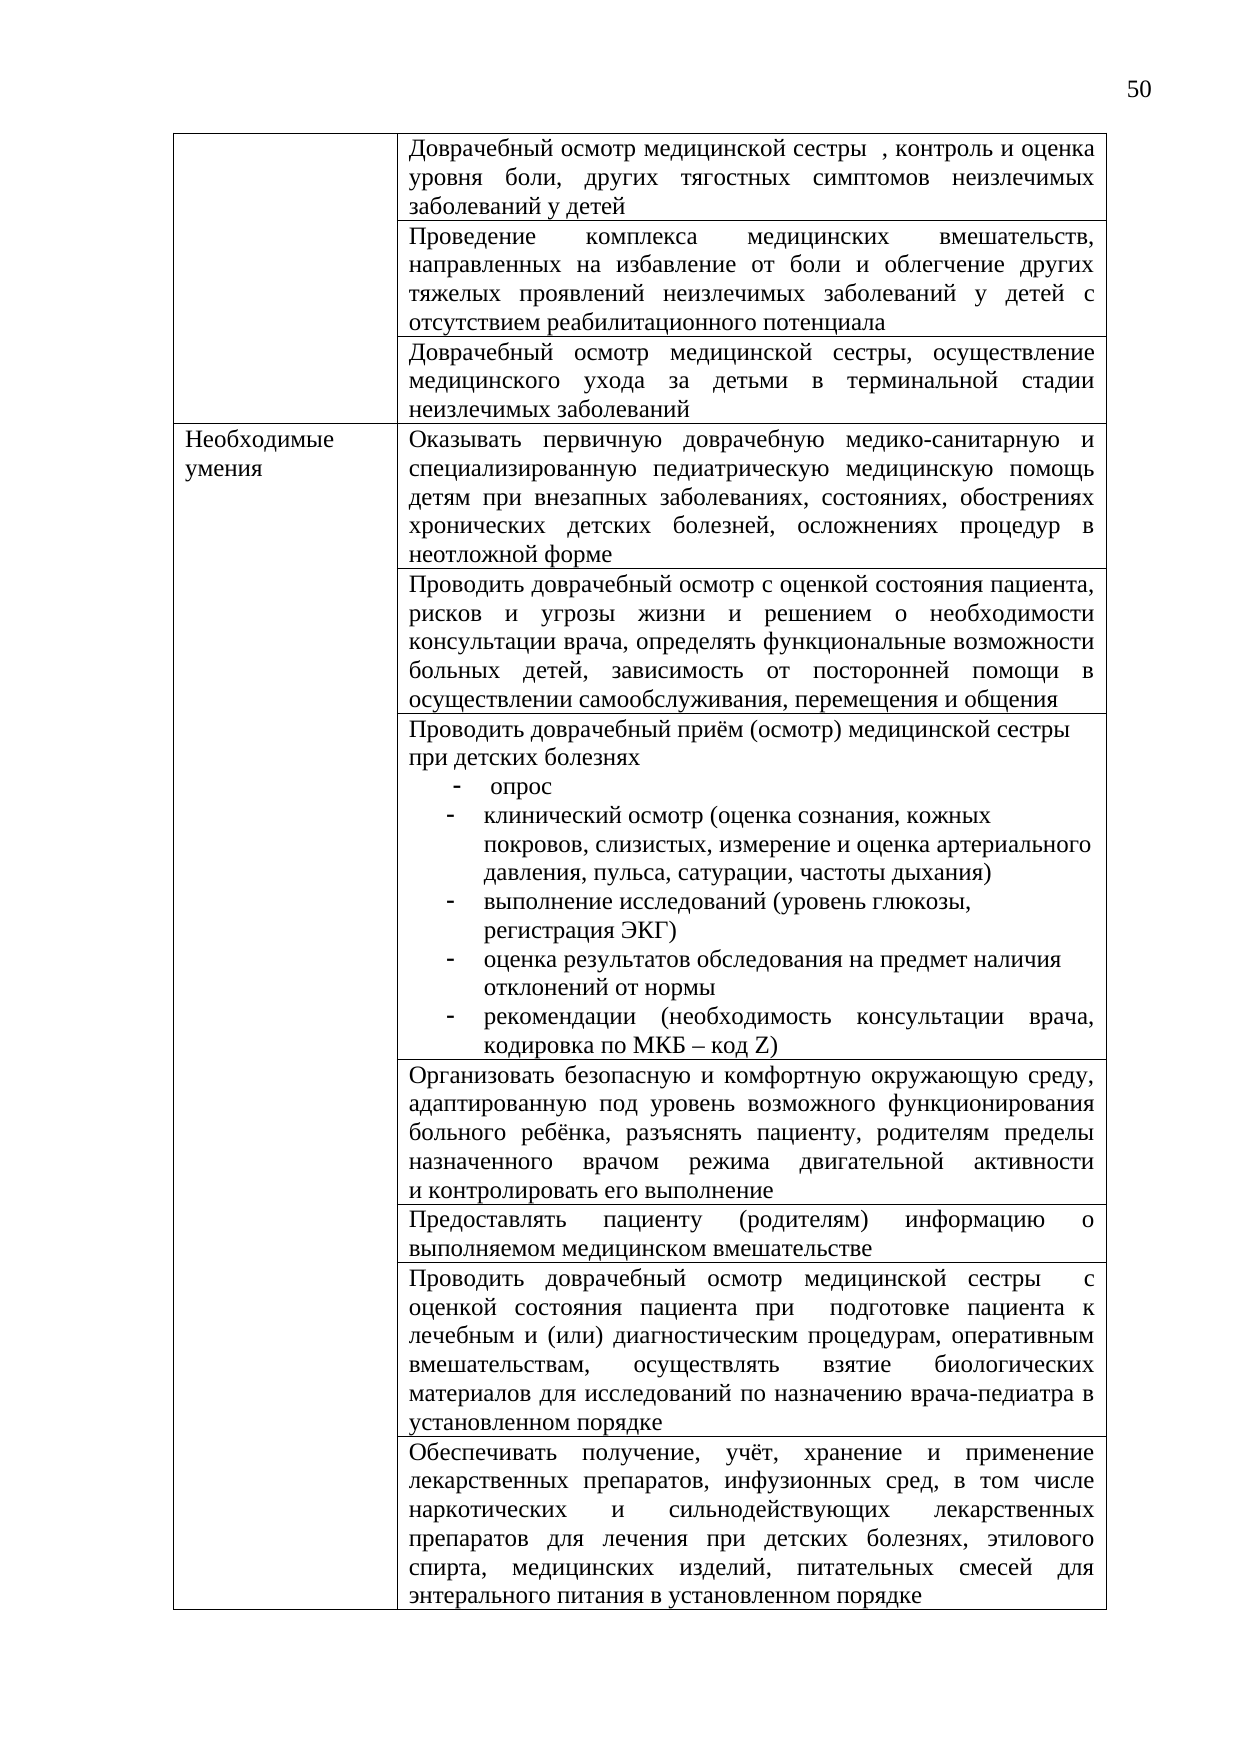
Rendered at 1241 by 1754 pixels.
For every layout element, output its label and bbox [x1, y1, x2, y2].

table_cell [162, 131, 1127, 1610]
